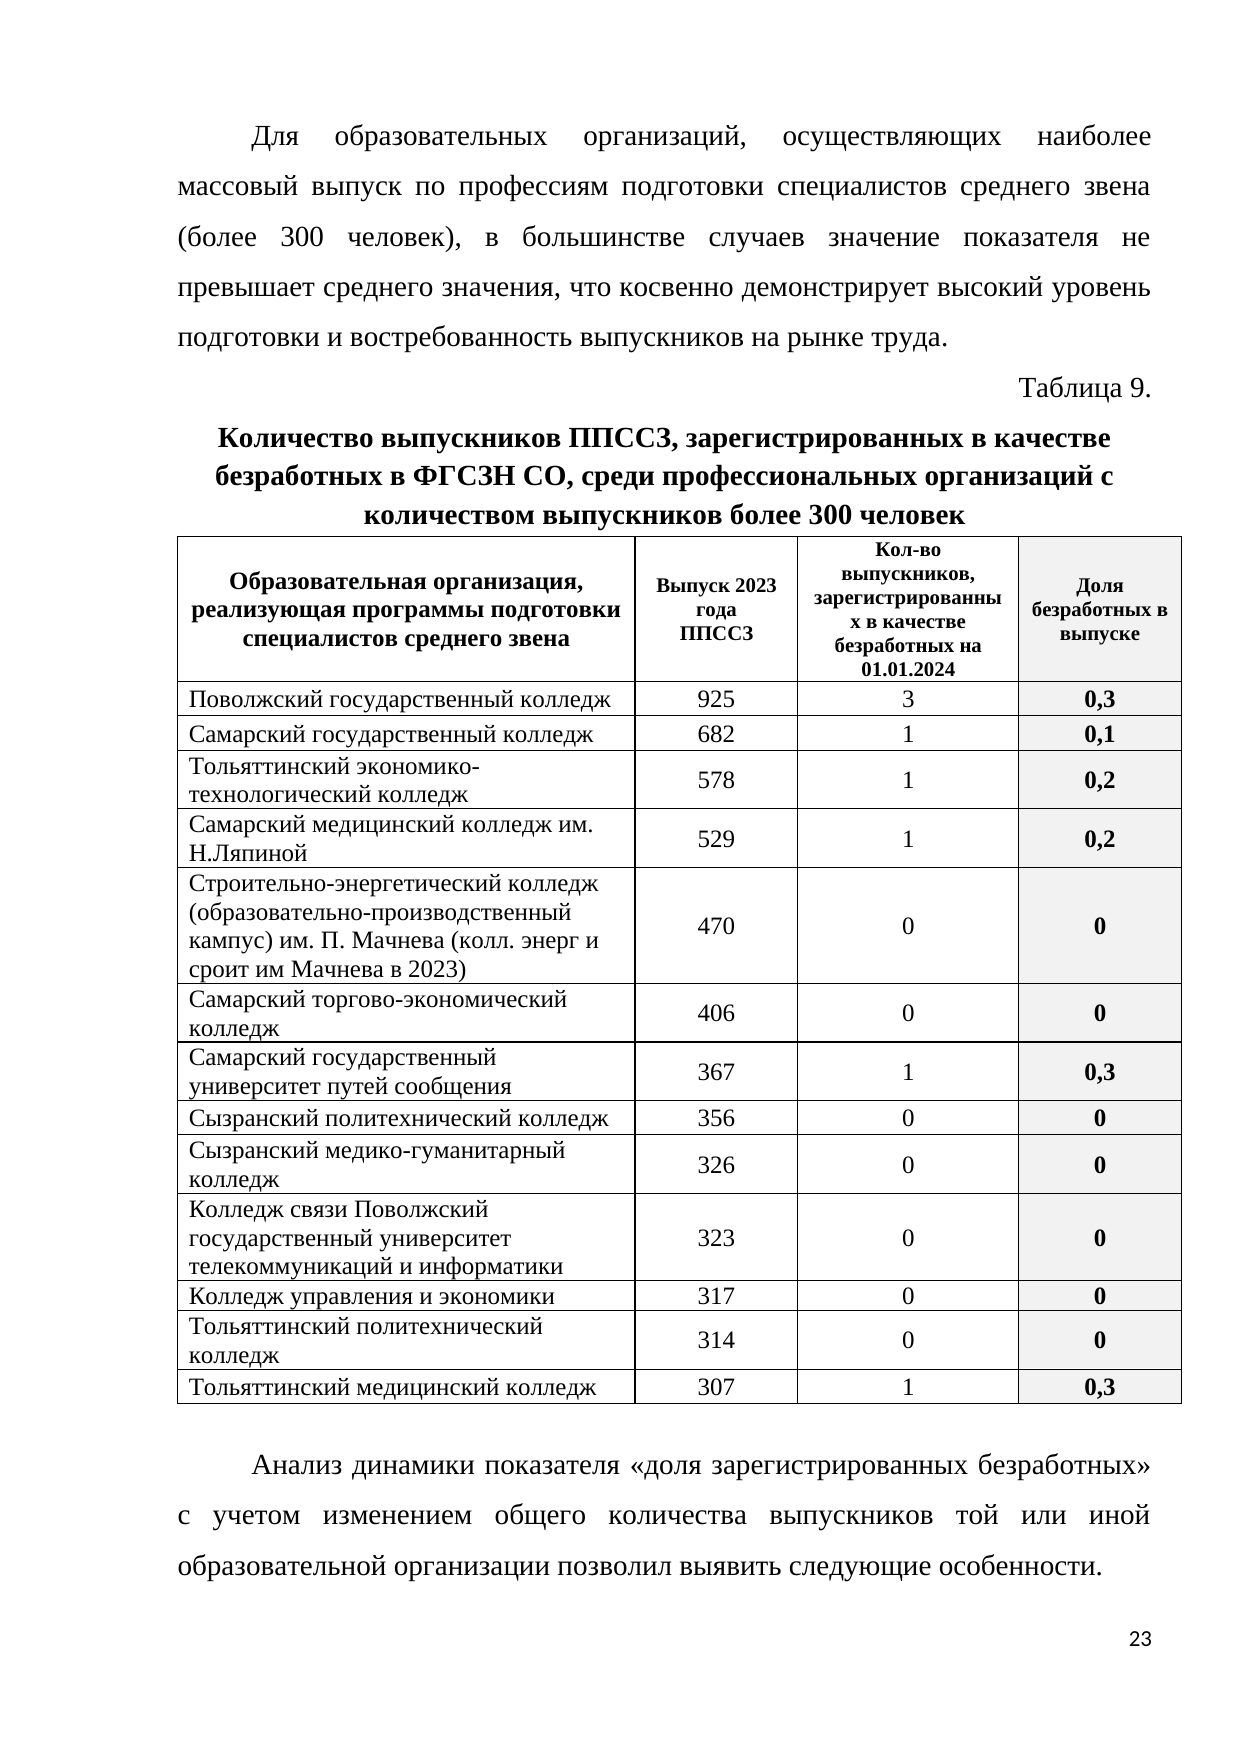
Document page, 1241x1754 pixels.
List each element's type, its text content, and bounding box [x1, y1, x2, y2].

text Анализ динамики показателя «доля зарегистрированных безработных» с учетом изменением общего количества выпускников той или иной образовательной организации позволил выявить следующие особенности. [177, 1447, 1152, 1581]
table_cell 0,2 [1019, 751, 1181, 808]
table_header Образовательная организация, реализующая программы подготовки специалистов среднего звена [178, 537, 634, 681]
table_cell 0 [1019, 984, 1181, 1041]
table_cell 367 [636, 1043, 797, 1100]
table_cell 317 [636, 1281, 797, 1310]
table_cell 1 [798, 1370, 1018, 1403]
table_cell 314 [636, 1311, 797, 1368]
table_cell 3 [798, 682, 1018, 715]
table_cell 0 [1019, 1194, 1181, 1280]
table_cell 0 [798, 1194, 1018, 1280]
table_cell 0,3 [1019, 1370, 1181, 1403]
table_cell 326 [636, 1135, 797, 1193]
table_cell 307 [636, 1370, 797, 1403]
table_cell Самарский медицинский колледж им. Н.Ляпиной [178, 809, 634, 867]
table_cell 1 [798, 751, 1018, 808]
table_cell 0 [1019, 1101, 1181, 1134]
table_cell Сызранский политехнический колледж [178, 1101, 634, 1134]
table_cell Сызранский медико-гуманитарный колледж [178, 1135, 634, 1193]
table_cell Поволжский государственный колледж [178, 682, 634, 715]
table_cell 0 [1019, 1135, 1181, 1193]
table_cell 1 [798, 716, 1018, 750]
table_cell 0 [798, 984, 1018, 1041]
table_cell 682 [636, 716, 797, 750]
table_cell 323 [636, 1194, 797, 1280]
table_cell Самарский государственный колледж [178, 716, 634, 750]
table_cell 1 [798, 1043, 1018, 1100]
table_cell 578 [636, 751, 797, 808]
text Количество выпускников ППССЗ, зарегистрированных в качестве безработных в ФГСЗН СО, среди профессиональных организаций с количеством выпускников более 300 человек [177, 420, 1152, 531]
table_cell 0 [798, 1135, 1018, 1193]
table_cell 0 [798, 1311, 1018, 1368]
table_cell Тольяттинский экономико-технологический колледж [178, 751, 634, 808]
text Таблица 9. [177, 370, 1152, 403]
text Для образовательных организаций, осуществляющих наиболее массовый выпуск по профессиям подготовки специалистов среднего звена (более 300 человек), в большинстве случаев значение показателя не превышает среднего значения, что косвенно демонстрирует высокий уровень подготовки и востребованность выпускников на рынке труда. [177, 118, 1152, 353]
table_cell 406 [636, 984, 797, 1041]
table_cell 0 [1019, 1311, 1181, 1368]
table_cell Колледж управления и экономики [178, 1281, 634, 1310]
table_cell 0,3 [1019, 682, 1181, 715]
table_cell Самарский государственный университет путей сообщения [178, 1043, 634, 1100]
table_header Кол-во выпускников, зарегистрированных в качестве безработных на 01.01.2024 [798, 537, 1018, 681]
table_cell Самарский торгово-экономический колледж [178, 984, 634, 1041]
table_header Выпуск 2023 года ППССЗ [636, 537, 797, 681]
table_cell 470 [636, 868, 797, 983]
table_cell 0,1 [1019, 716, 1181, 750]
table_header Доля безработных в выпуске [1019, 537, 1181, 681]
table_cell Тольяттинский политехнический колледж [178, 1311, 634, 1368]
table_cell Колледж связи Поволжский государственный университет телекоммуникаций и информатики [178, 1194, 634, 1280]
table_cell 0 [798, 868, 1018, 983]
table_cell 356 [636, 1101, 797, 1134]
table_cell 1 [798, 809, 1018, 867]
table_cell 0,3 [1019, 1043, 1181, 1100]
table_cell Строительно-энергетический колледж (образовательно-производственный кампус) им. П. Мачнева (колл. энерг и сроит им Мачнева в 2023) [178, 868, 634, 983]
table_cell 0 [1019, 1281, 1181, 1310]
table_cell 925 [636, 682, 797, 715]
table_cell Тольяттинский медицинский колледж [178, 1370, 634, 1403]
table_cell 0 [1019, 868, 1181, 983]
table_cell 0,2 [1019, 809, 1181, 867]
table_cell 529 [636, 809, 797, 867]
table_cell 0 [798, 1101, 1018, 1134]
table_cell 0 [798, 1281, 1018, 1310]
